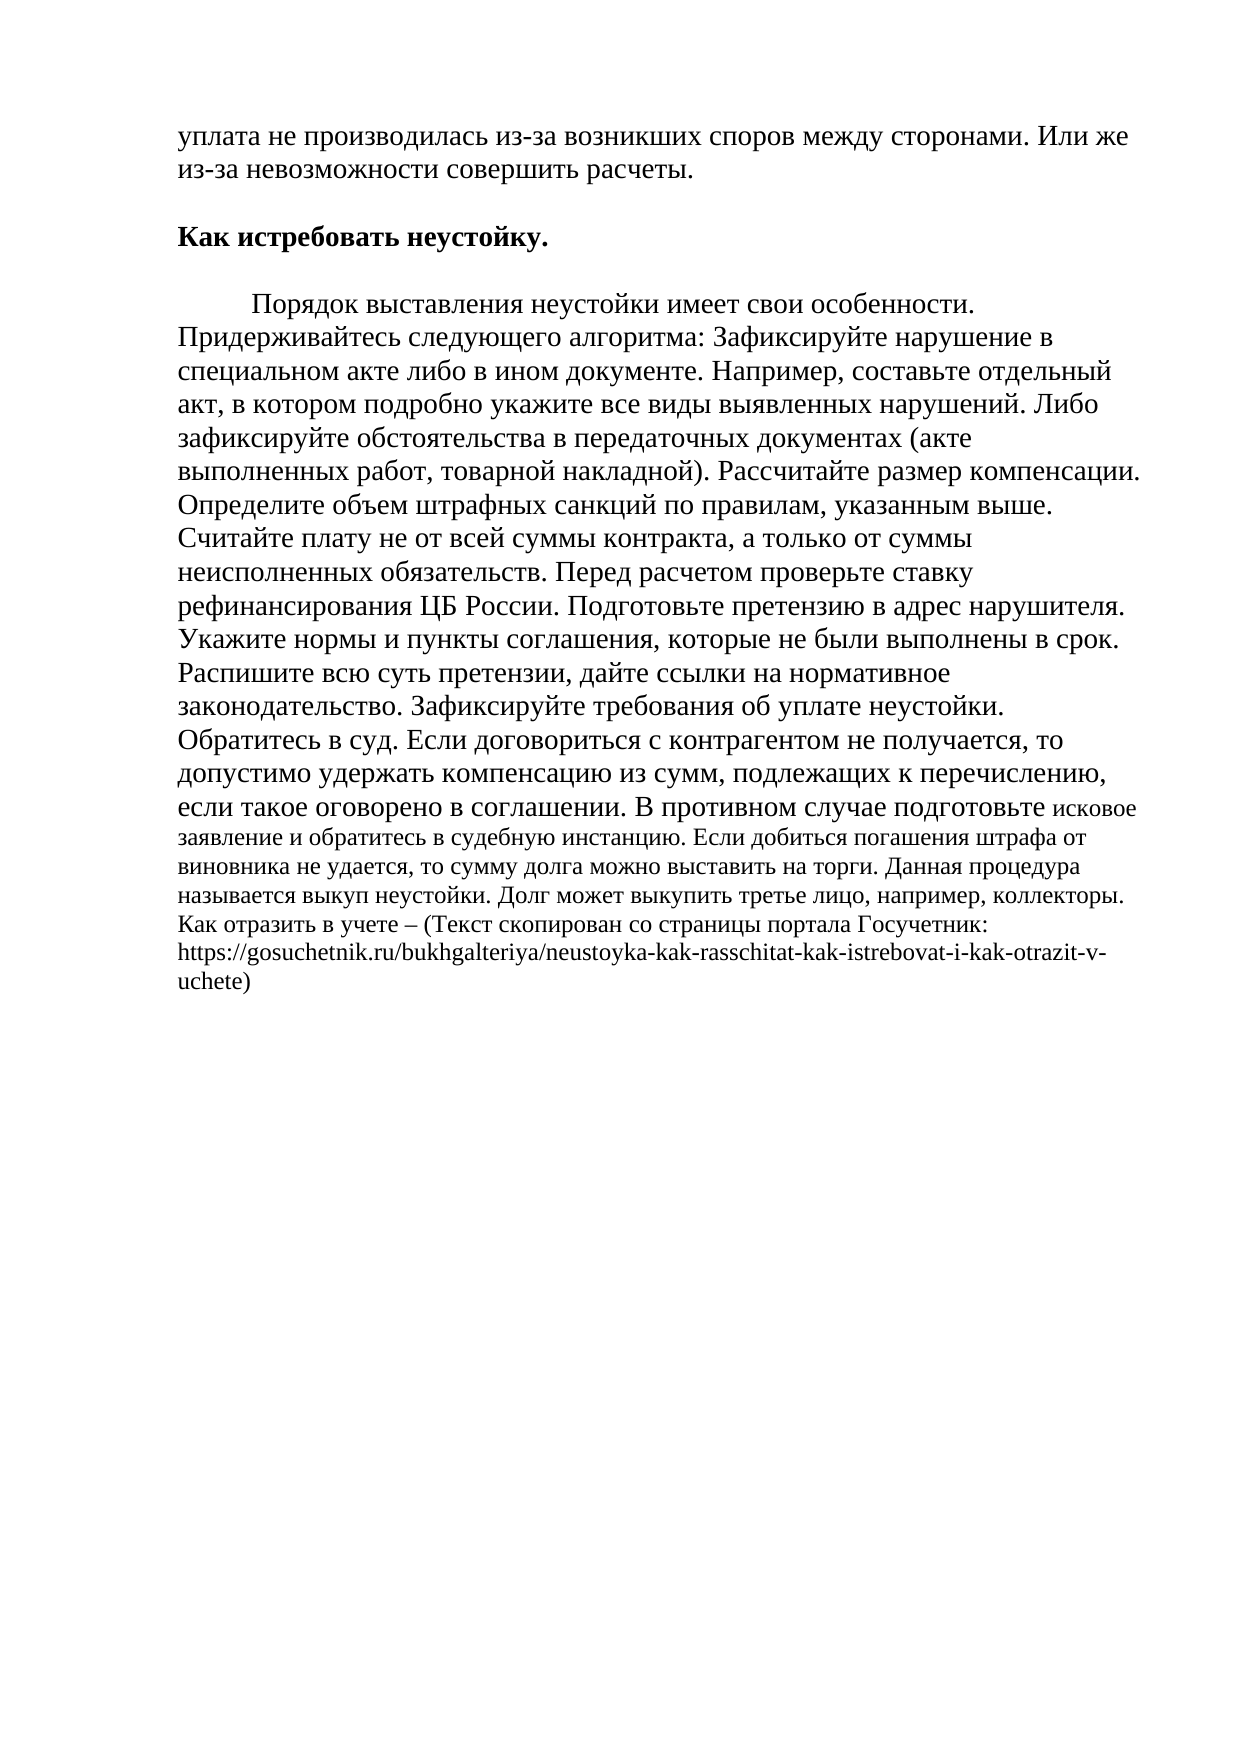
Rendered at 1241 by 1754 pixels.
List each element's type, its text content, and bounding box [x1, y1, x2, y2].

text Порядок выставления неустойки имеет свои особенности. Придерживайтесь следующего алгоритма: Зафиксируйте нарушение в специальном акте либо в ином документе. Например, составьте отдельный акт, в котором подробно укажите все виды выявленных нарушений. Либо зафиксируйте обстоятельства в передаточных документах (акте выполненных работ, товарной накладной). Рассчитайте размер компенсации. Определите объем штрафных санкций по правилам, указанным выше. Считайте плату не от всей суммы контракта, а только от суммы неисполненных обязательств. Перед расчетом проверьте ставку рефинансирования ЦБ России. Подготовьте претензию в адрес нарушителя. Укажите нормы и пункты соглашения, которые не были выполнены в срок. Распишите всю суть претензии, дайте ссылки на нормативное законодательство. Зафиксируйте требования об уплате неустойки. Обратитесь в суд. Если договориться с контрагентом не получается, то допустимо удержать компенсацию из сумм, подлежащих к перечислению, если такое оговорено в соглашении. В противном случае подготовьте исковое заявление и обратитесь в судебную инстанцию. Если добиться погашения штрафа от виновника не удается, то сумму долга можно выставить на торги. Данная процедура называется выкуп неустойки. Долг может выкупить третье лицо, например, коллекторы. Как отразить в учете – (Текст скопирован со страницы портала Госучетник: https://gosuchetnik.ru/bukhgalteriya/neustoyka-kak-rasschitat-kak-istrebovat-i-kak-otrazit-v-uchete) [177, 286, 1152, 995]
text Как истребовать неустойку. [177, 219, 1152, 252]
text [177, 118, 1152, 185]
